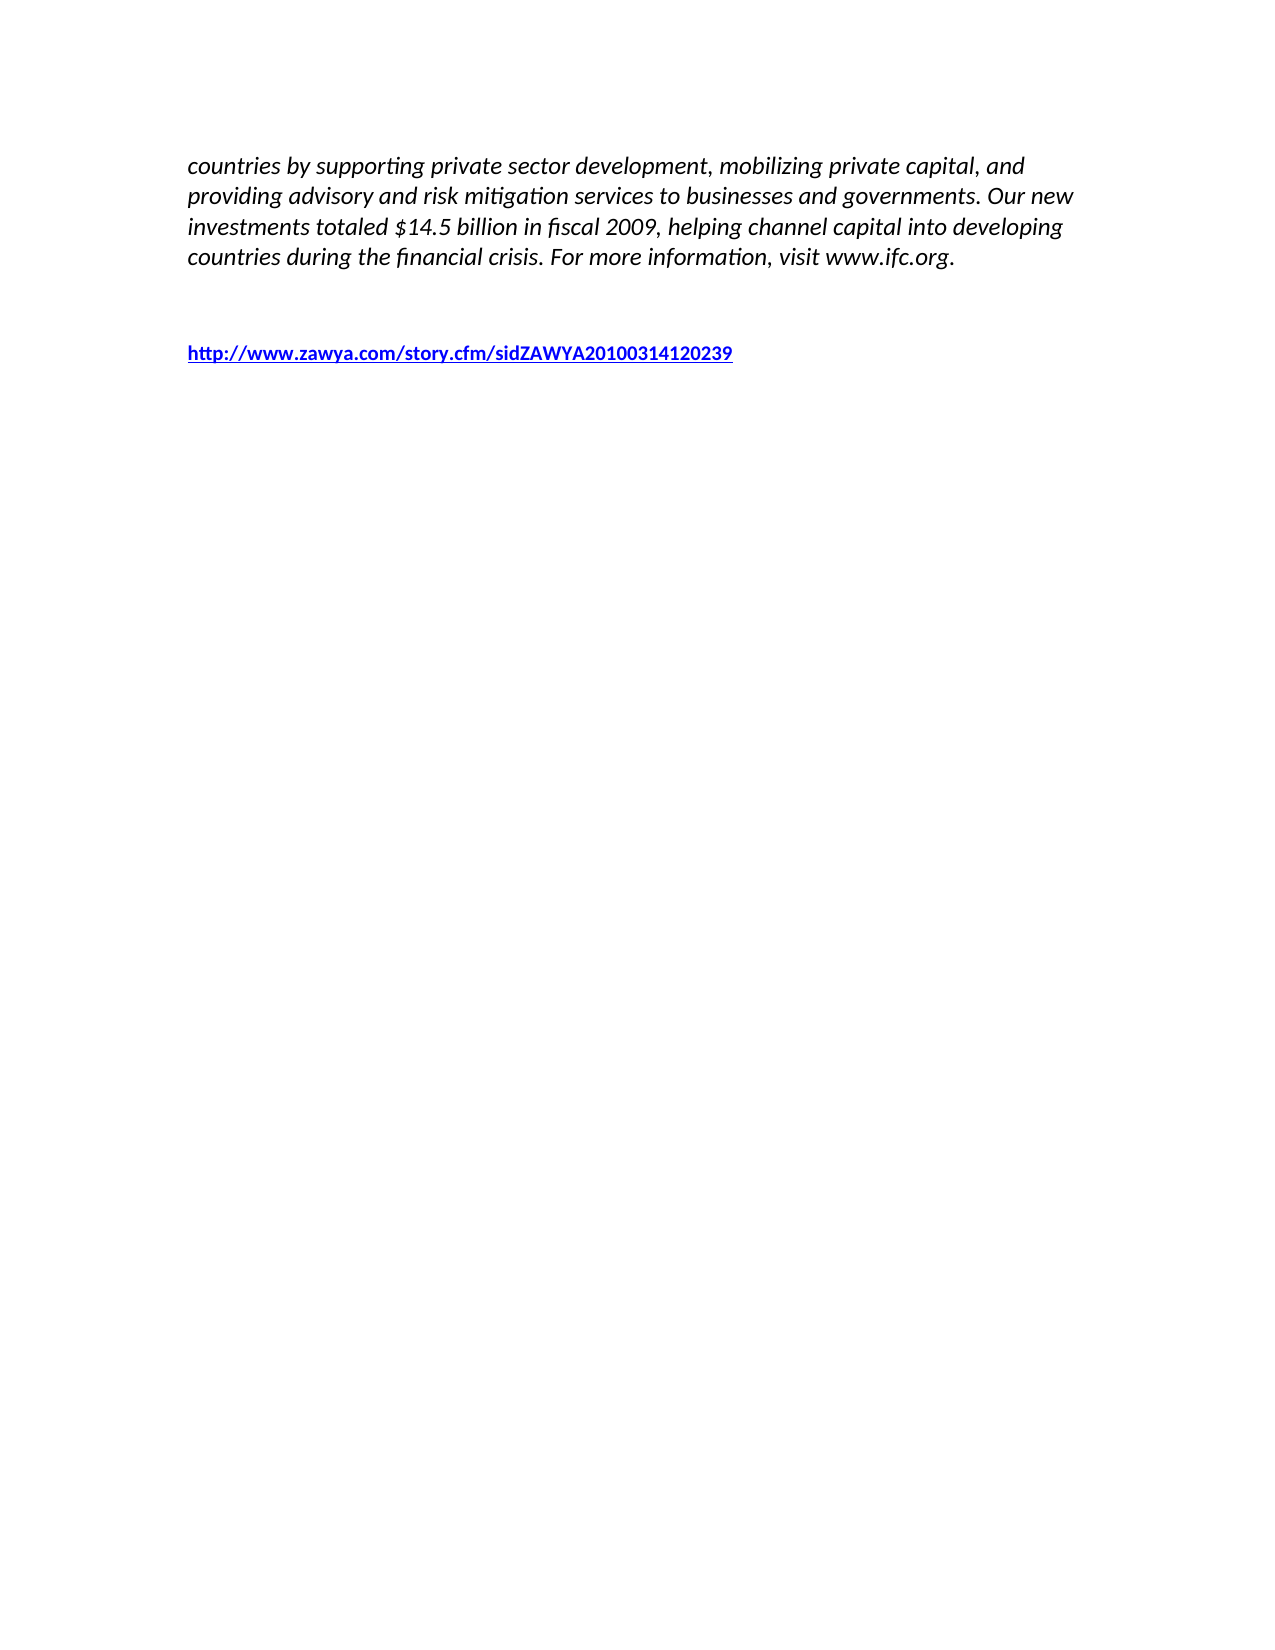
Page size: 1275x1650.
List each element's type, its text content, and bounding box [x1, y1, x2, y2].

text http://www.zawya.com/story.cfm/sidZAWYA20100314120239 [187, 340, 1087, 365]
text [187, 150, 1087, 272]
